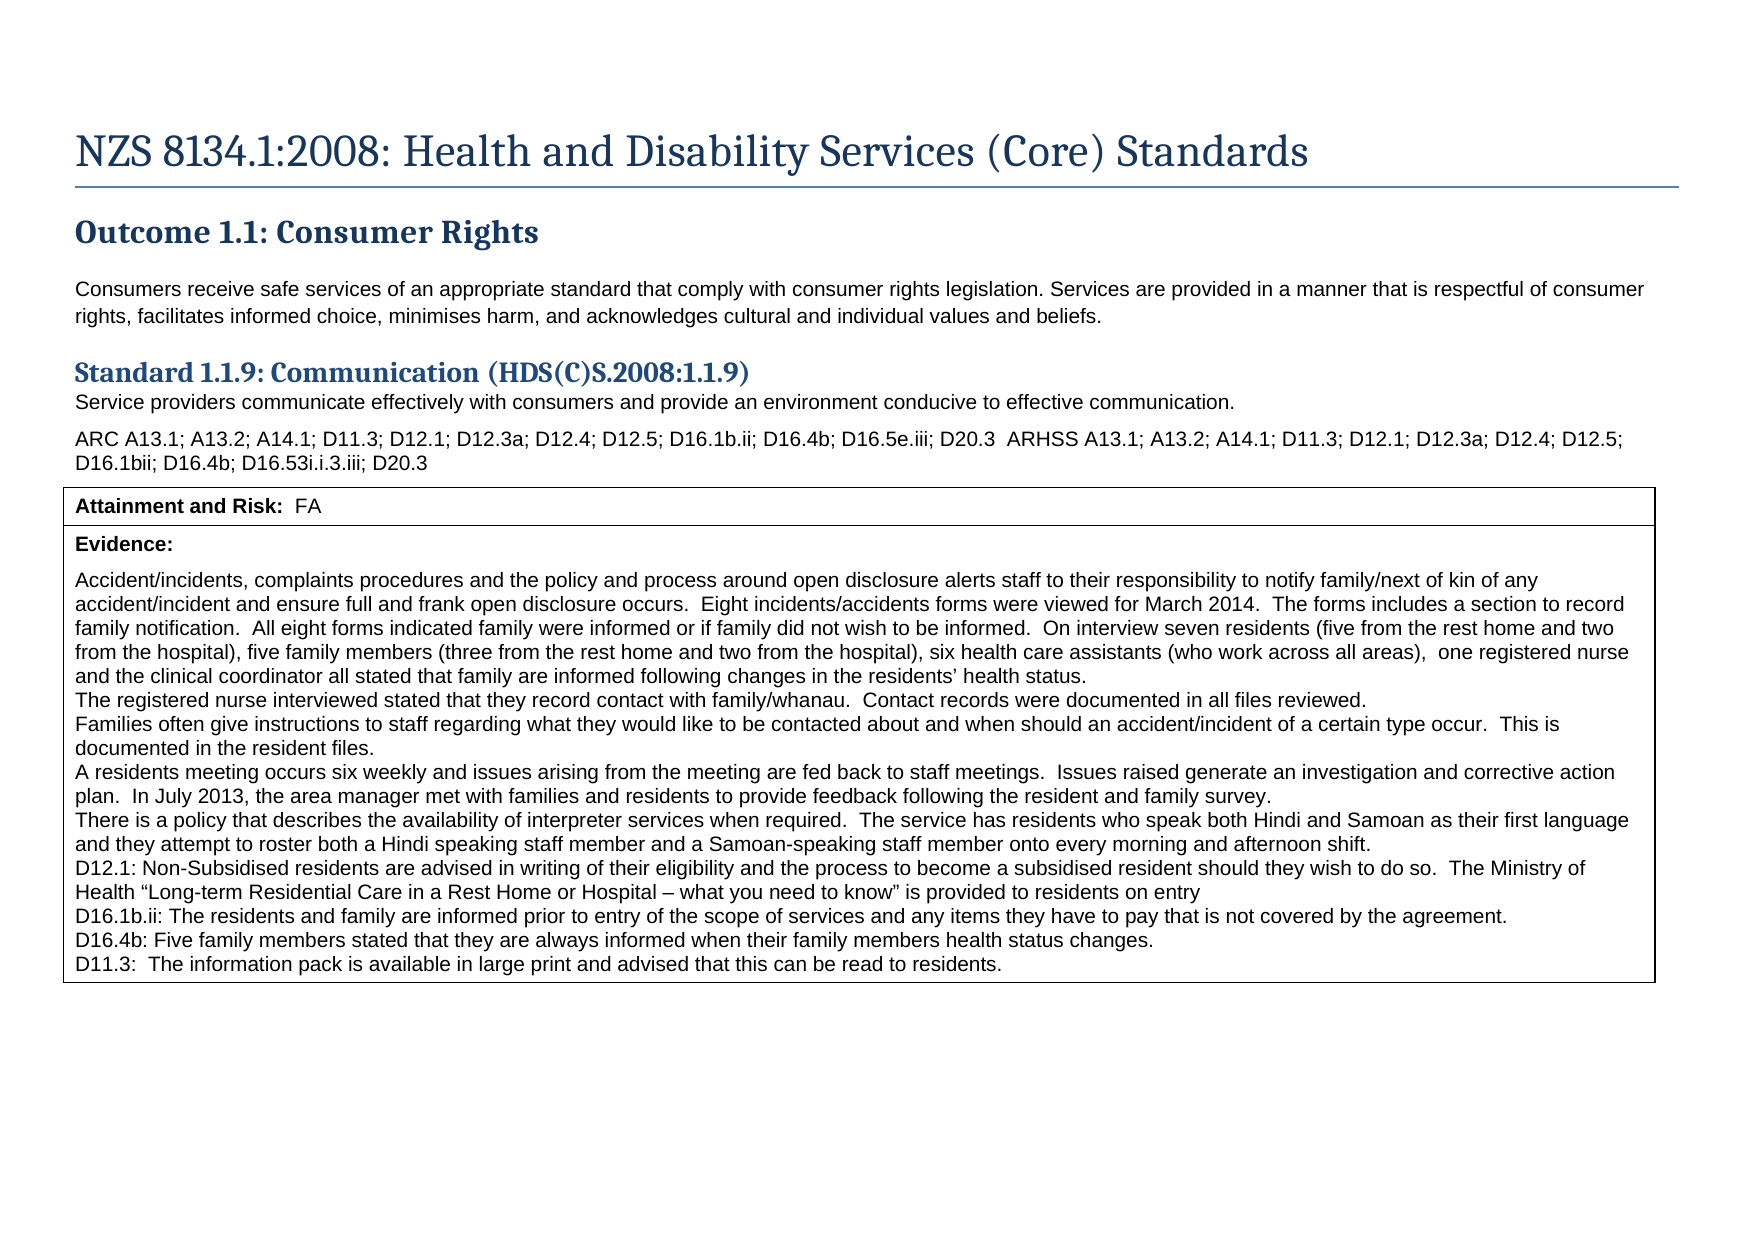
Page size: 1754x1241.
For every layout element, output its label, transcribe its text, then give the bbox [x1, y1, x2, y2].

subtitle Standard 1.1.9: Communication (HDS(C)S.2008:1.1.9) [75, 357, 1679, 390]
subtitle Outcome 1.1: Consumer Rights [75, 213, 1679, 252]
text ARC A13.1; A13.2; A14.1; D11.3; D12.1; D12.3a; D12.4; D12.5; D16.1b.ii; D16.4b; D16.5e.iii; D20.3 ARHSS A13.1; A13.2; A14.1; D11.3; D12.1; D12.3a; D12.4; D12.5; D16.1bii; D16.4b; D16.53i.i.3.iii; D20.3 [75, 427, 1679, 474]
table_cell Evidence: [64, 526, 1654, 562]
text Service providers communicate effectively with consumers and provide an environment conducive to effective communication. [75, 390, 1679, 414]
text Consumers receive safe services of an appropriate standard that comply with consumer rights legislation. Services are provided in a manner that is respectful of consumer rights, facilitates informed choice, minimises harm, and acknowledges cultural and individual values and beliefs. [75, 277, 1679, 328]
table_header Attainment and Risk: FA [64, 488, 1654, 524]
subtitle NZS 8134.1:2008: Health and Disability Services (Core) Standards [75, 125, 1679, 186]
table_cell Accident/incidents, complaints procedures and the policy and process around open disclosure alerts staff to their responsibility to notify family/next of kin of any accident/incident and ensure full and frank open disclosure occurs. Eight incidents/accidents forms were viewed for March 2014. The forms includes a section to record family notification. All eight forms indicated family were informed or if family did not wish to be informed. On interview seven residents (five from the rest home and two from the hospital), five family members (three from the rest home and two from the hospital), six health care assistants (who work across all areas), one registered nurse and the clinical coordinator all stated that family are informed following changes in the residents’ health status. The registered nurse interviewed stated that they record contact with family/whanau. Contact records were documented in all files reviewed. Families often give instructions to staff regarding what they would like to be contacted about and when should an accident/incident of a certain type occur. This is documented in the resident files. A residents meeting occurs six weekly and issues arising from the meeting are fed back to staff meetings. Issues raised generate an investigation and corrective action plan. In July 2013, the area manager met with families and residents to provide feedback following the resident and family survey. There is a policy that describes the availability of interpreter services when required. The service has residents who speak both Hindi and Samoan as their first language and they attempt to roster both a Hindi speaking staff member and a Samoan-speaking staff member onto every morning and afternoon shift. D12.1: Non-Subsidised residents are advised in writing of their eligibility and the process to become a subsidised resident should they wish to do so. The Ministry of Health “Long-term Residential Care in a Rest Home or Hospital – what you need to know” is provided to residents on entry D16.1b.ii: The residents and family are informed prior to entry of the scope of services and any items they have to pay that is not covered by the agreement. D16.4b: Five family members stated that they are always informed when their family members health status changes. D11.3: The information pack is available in large print and advised that this can be read to residents. [64, 562, 1654, 982]
